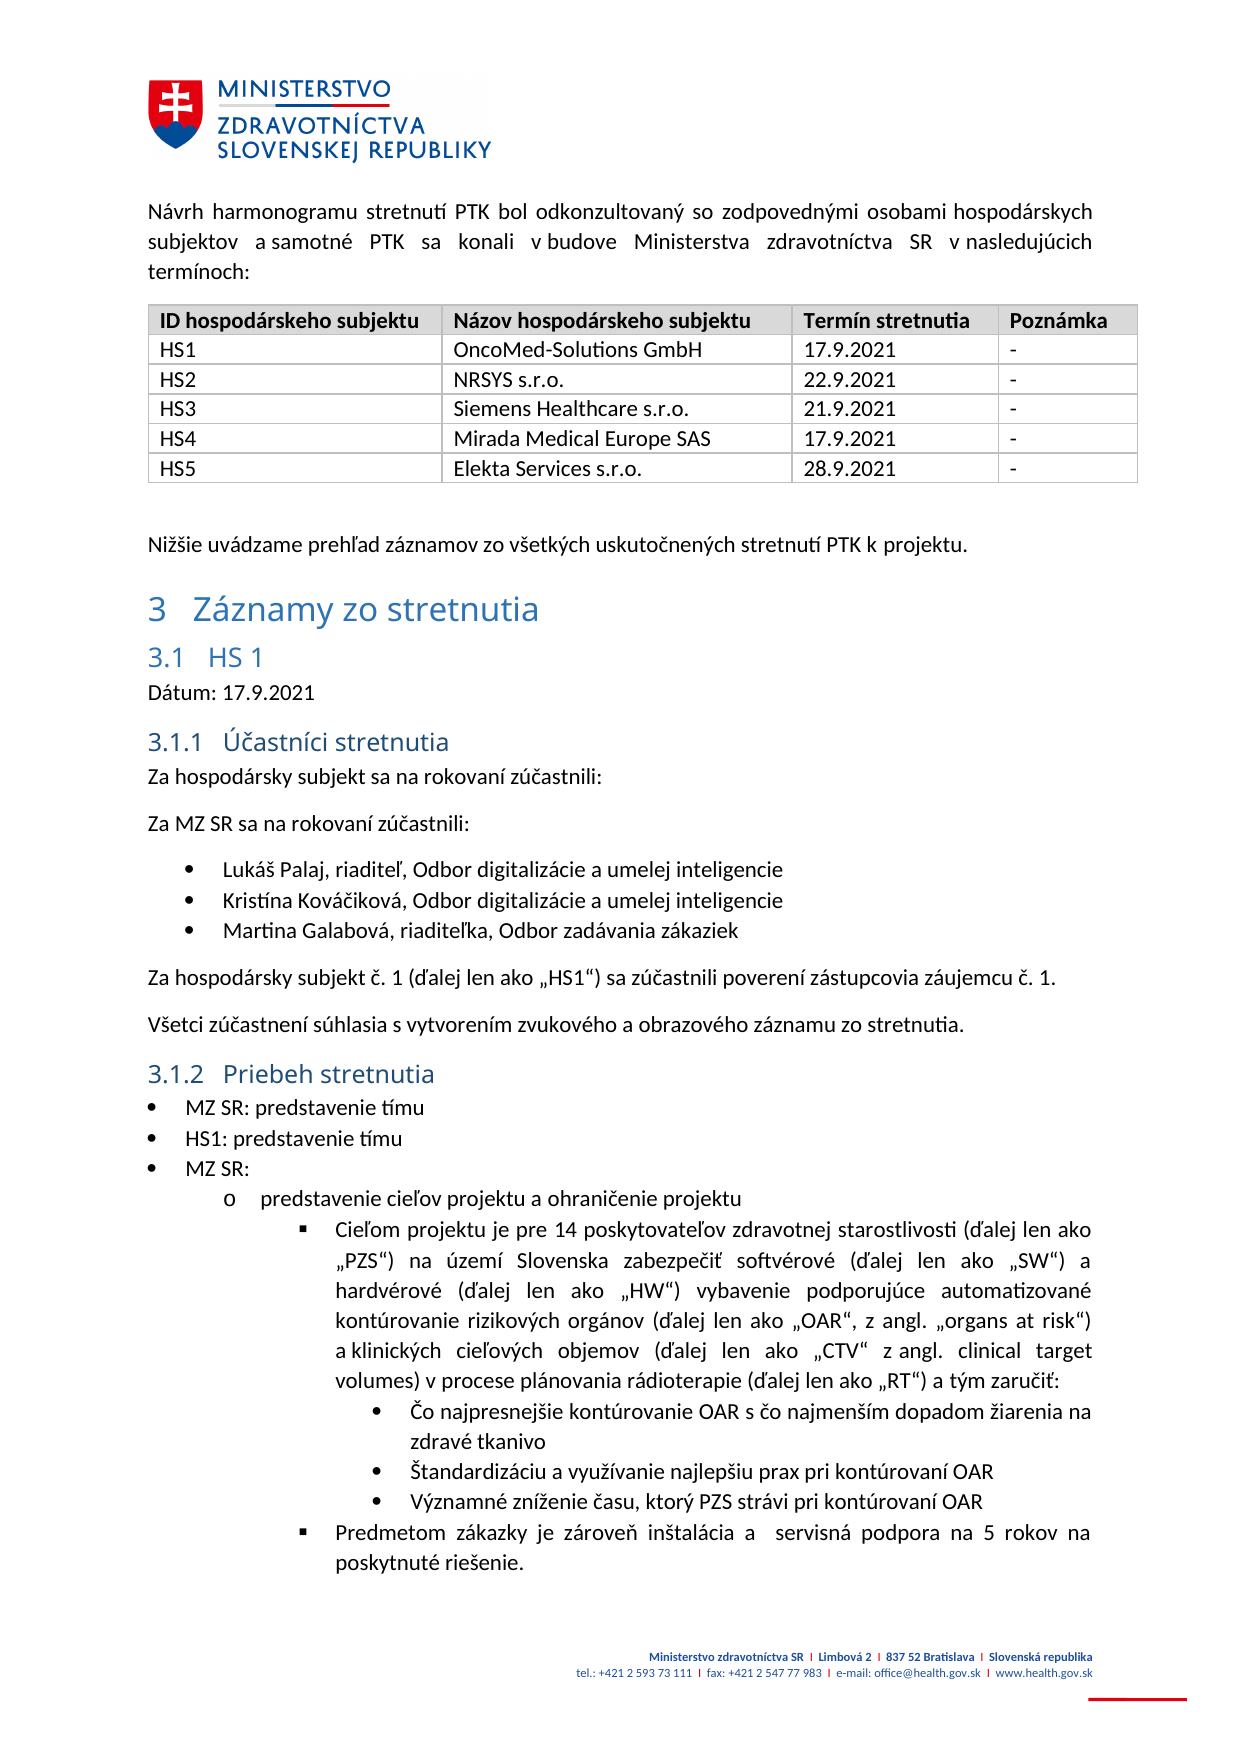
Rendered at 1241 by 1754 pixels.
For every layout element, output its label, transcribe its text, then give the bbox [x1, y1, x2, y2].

table_cell - [999, 365, 1137, 393]
table_header Názov hospodárskeho subjektu [443, 306, 791, 334]
table_cell - [999, 424, 1137, 452]
table_cell - [999, 395, 1137, 422]
table_cell HS5 [149, 454, 441, 482]
table_cell Siemens Healthcare s.r.o. [443, 395, 791, 422]
list HS1: predstavenie tímu [148, 1124, 1093, 1152]
list Významné zníženie času, ktorý PZS strávi pri kontúrovaní OAR [373, 1487, 1093, 1515]
list Lukáš Palaj, riaditeľ, Odbor digitalizácie a umelej inteligencie [185, 856, 1093, 884]
text Za MZ SR sa na rokovaní zúčastnili: [148, 809, 1093, 837]
table_cell OncoMed-Solutions GmbH [443, 335, 791, 363]
subtitle Účastníci stretnutia [148, 725, 1093, 759]
subtitle HS 1 [148, 638, 1093, 675]
list predstavenie cieľov projektu a ohraničenie projektu [223, 1184, 1093, 1213]
table_cell Elekta Services s.r.o. [443, 454, 791, 482]
table_cell 17.9.2021 [793, 424, 998, 452]
table_header Poznámka [999, 306, 1137, 334]
list MZ SR: predstavenie tímu [148, 1093, 1093, 1121]
list Predmetom zákazky je zároveň inštalácia a servisná podpora na 5 rokov na poskytnuté riešenie. [298, 1518, 1093, 1576]
text Nižšie uvádzame prehľad záznamov zo všetkých uskutočnených stretnutí PTK k projektu. [148, 530, 1093, 558]
list Cieľom projektu je pre 14 poskytovateľov zdravotnej starostlivosti (ďalej len ako „PZS“) na území Slovenska zabezpečiť softvérové (ďalej len ako „SW“) a hardvérové (ďalej len ako „HW“) vybavenie podporujúce automatizované kontúrovanie rizikových orgánov (ďalej len ako „OAR“, z angl. „organs at risk“) a klinických cieľových objemov (ďalej len ako „CTV“ z angl. clinical target volumes) v procese plánovania rádioterapie (ďalej len ako „RT“) a tým zaručiť: [298, 1216, 1093, 1394]
table_cell - [999, 335, 1137, 363]
list Štandardizáciu a využívanie najlepšiu prax pri kontúrovaní OAR [373, 1457, 1093, 1485]
list MZ SR: [148, 1154, 1093, 1182]
table_cell HS3 [149, 395, 441, 422]
list Martina Galabová, riaditeľka, Odbor zadávania zákaziek [185, 916, 1093, 944]
table_cell Mirada Medical Europe SAS [443, 424, 791, 452]
text Dátum: 17.9.2021 [148, 678, 1093, 706]
table_cell 21.9.2021 [793, 395, 998, 422]
table_cell - [999, 454, 1137, 482]
table_cell HS2 [149, 365, 441, 393]
table_cell 17.9.2021 [793, 335, 998, 363]
table_cell HS1 [149, 335, 441, 363]
table_cell NRSYS s.r.o. [443, 365, 791, 393]
text Za hospodársky subjekt č. 1 (ďalej len ako „HS1“) sa zúčastnili poverení zástupcovia záujemcu č. 1. [148, 963, 1093, 991]
text Za hospodársky subjekt sa na rokovaní zúčastnili: [148, 762, 1093, 790]
table_cell HS4 [149, 424, 441, 452]
list Kristína Kováčiková, Odbor digitalizácie a umelej inteligencie [185, 886, 1093, 914]
table_cell 22.9.2021 [793, 365, 998, 393]
subtitle Priebeh stretnutia [148, 1057, 1093, 1091]
table_cell 28.9.2021 [793, 454, 998, 482]
subtitle Záznamy zo stretnutia [148, 585, 1093, 631]
table_header ID hospodárskeho subjektu [149, 306, 441, 334]
text Všetci zúčastnení súhlasia s vytvorením zvukového a obrazového záznamu zo stretnutia. [148, 1010, 1093, 1038]
text Návrh harmonogramu stretnutí PTK bol odkonzultovaný so zodpovednými osobami hospodárskych subjektov a samotné PTK sa konali v budove Ministerstva zdravotníctva SR v nasledujúcich termínoch: [148, 197, 1093, 285]
list Čo najpresnejšie kontúrovanie OAR s čo najmenším dopadom žiarenia na zdravé tkanivo [373, 1397, 1093, 1455]
picture [147, 73, 492, 164]
table_header Termín stretnutia [793, 306, 998, 334]
